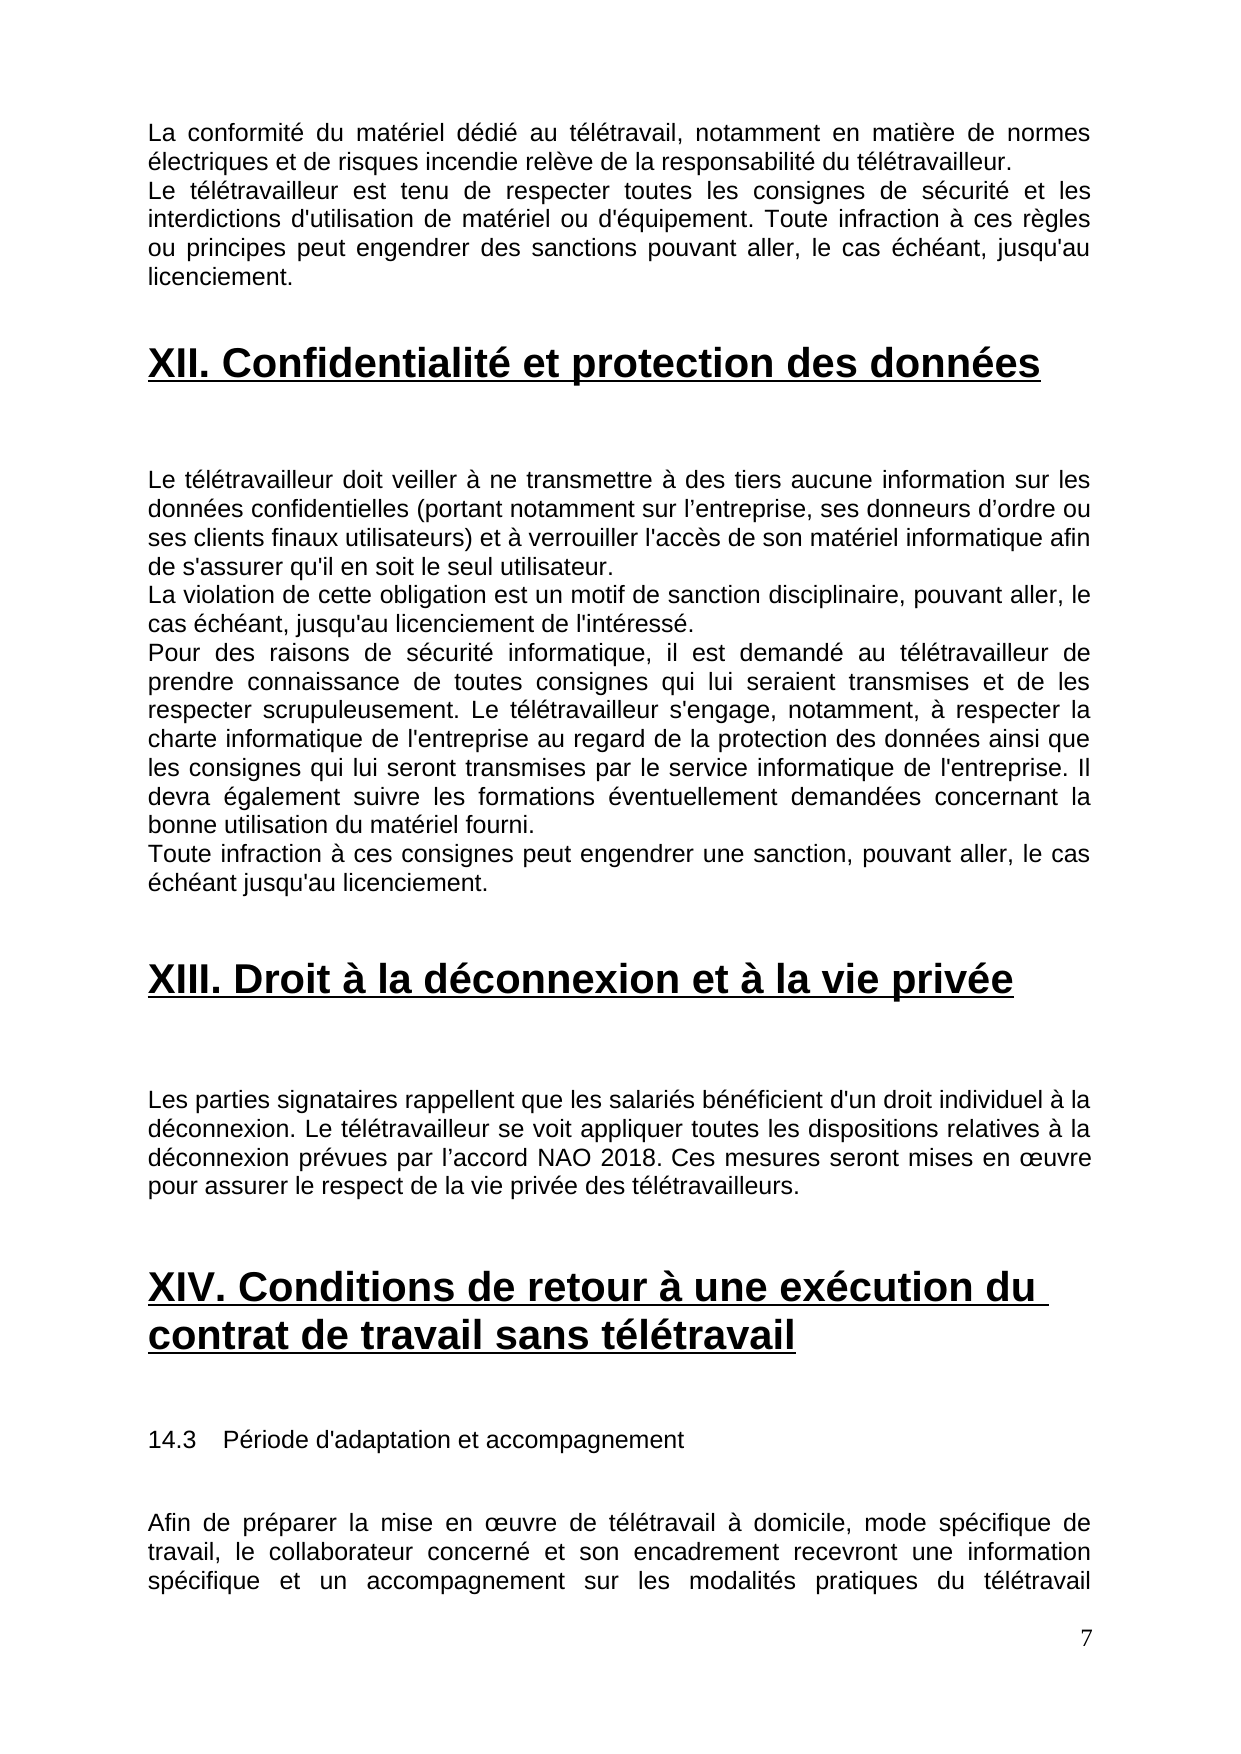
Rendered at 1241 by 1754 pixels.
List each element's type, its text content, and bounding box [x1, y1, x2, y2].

text Pour des raisons de sécurité informatique, il est demandé au télétravailleur de prendre connaissance de toutes consignes qui lui seraient transmises et de les respecter scrupuleusement. Le télétravailleur s'engage, notamment, à respecter la charte informatique de l'entreprise au regard de la protection des données ainsi que les consignes qui lui seront transmises par le service informatique de l'entreprise. Il devra également suivre les formations éventuellement demandées concernant la bonne utilisation du matériel fourni. [148, 638, 1092, 839]
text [148, 1508, 1092, 1594]
text La conformité du matériel dédié au télétravail, notamment en matière de normes électriques et de risques incendie relève de la responsabilité du télétravailleur. [148, 118, 1092, 176]
subtitle XII. Confidentialité et protection des données [148, 338, 1092, 465]
subtitle Période d'adaptation et accompagnement [148, 1424, 1092, 1508]
subtitle XIII. Droit à la déconnexion et à la vie privée [148, 954, 1092, 1047]
text Les parties signataires rappellent que les salariés bénéficient d'un droit individuel à la déconnexion. Le télétravailleur se voit appliquer toutes les dispositions relatives à la déconnexion prévues par l’accord NAO 2018. Ces mesures seront mises en œuvre pour assurer le respect de la vie privée des télétravailleurs. [148, 1085, 1092, 1200]
subtitle XIV. Conditions de retour à une exécution du contrat de travail sans télétravail [148, 1262, 1092, 1358]
text Le télétravailleur doit veiller à ne transmettre à des tiers aucune information sur les données confidentielles (portant notamment sur l’entreprise, ses donneurs d’ordre ou ses clients finaux utilisateurs) et à verrouiller l'accès de son matériel informatique afin de s'assurer qu'il en soit le seul utilisateur. [148, 465, 1092, 580]
text Le télétravailleur est tenu de respecter toutes les consignes de sécurité et les interdictions d'utilisation de matériel ou d'équipement. Toute infraction à ces règles ou principes peut engendrer des sanctions pouvant aller, le cas échéant, jusqu'au licenciement. [148, 176, 1092, 291]
text Toute infraction à ces consignes peut engendrer une sanction, pouvant aller, le cas échéant jusqu'au licenciement. [148, 839, 1092, 897]
text La violation de cette obligation est un motif de sanction disciplinaire, pouvant aller, le cas échéant, jusqu'au licenciement de l'intéressé. [148, 580, 1092, 638]
